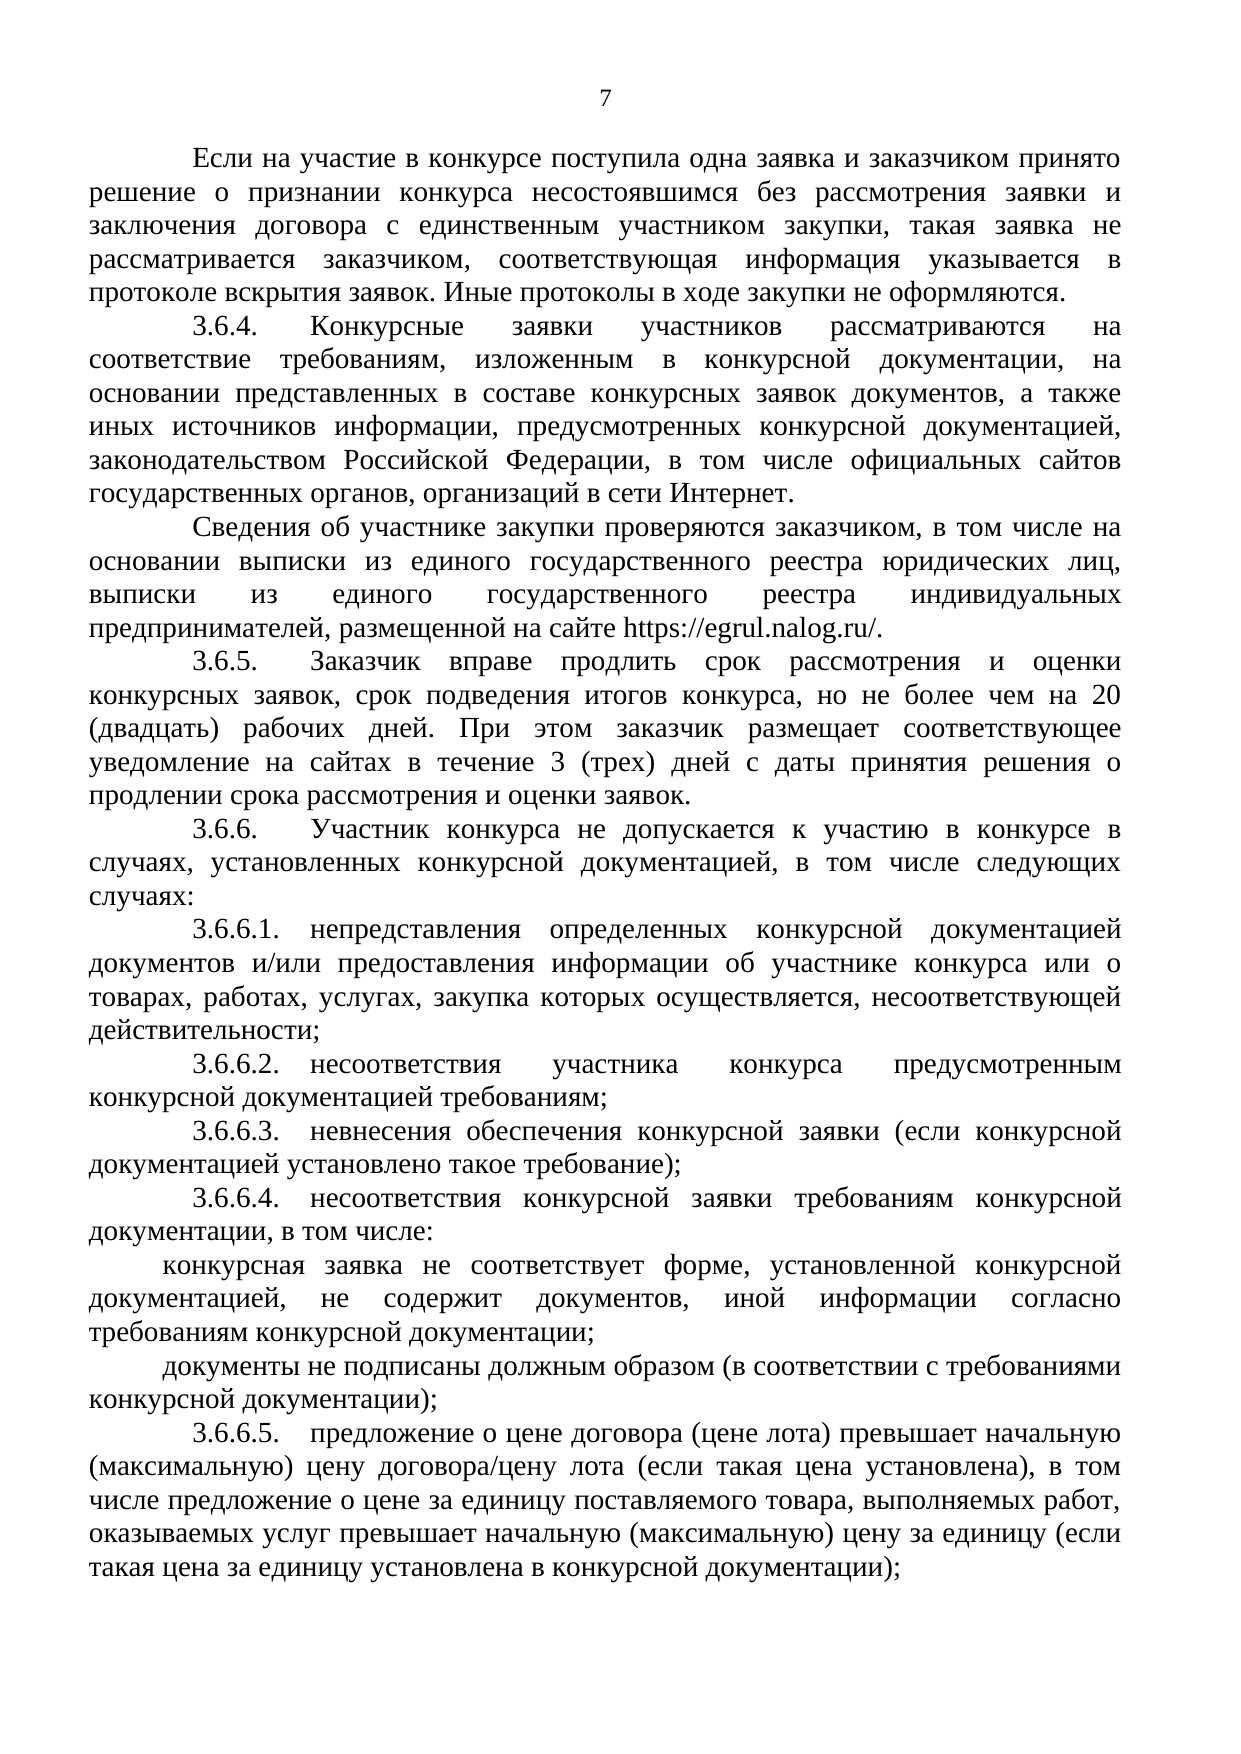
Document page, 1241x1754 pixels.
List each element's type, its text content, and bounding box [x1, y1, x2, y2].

list несоответствия конкурсной заявки требованиям конкурсной документации, в том числе: [89, 1180, 1122, 1247]
list Конкурсные заявки участников рассматриваются на соответствие требованиям, изложенным в конкурсной документации, на основании представленных в составе конкурсных заявок документов, а также иных источников информации, предусмотренных конкурсной документацией, законодательством Российской Федерации, в том числе официальных сайтов государственных органов, организаций в сети Интернет. [89, 308, 1122, 509]
list Заказчик вправе продлить срок рассмотрения и оценки конкурсных заявок, срок подведения итогов конкурса, но не более чем на 20 (двадцать) рабочих дней. При этом заказчик размещает соответствующее уведомление на сайтах в течение 3 (трех) дней с даты принятия решения о продлении срока рассмотрения и оценки заявок. [89, 643, 1122, 811]
text Если на участие в конкурсе поступила одна заявка и заказчиком принято решение о признании конкурса несостоявшимся без рассмотрения заявки и заключения договора с единственным участником закупки, такая заявка не рассматривается заказчиком, соответствующая информация указывается в протоколе вскрытия заявок. Иные протоколы в ходе закупки не оформляются. [89, 140, 1122, 308]
list предложение о цене договора (цене лота) превышает начальную (максимальную) цену договора/цену лота (если такая цена установлена), в том числе предложение о цене за единицу поставляемого товара, выполняемых работ, оказываемых услуг превышает начальную (максимальную) цену за единицу (если такая цена за единицу установлена в конкурсной документации); [89, 1415, 1122, 1582]
list Сведения об участнике закупки проверяются заказчиком, в том числе на основании выписки из единого государственного реестра юридических лиц, выписки из единого государственного реестра индивидуальных предпринимателей, размещенной на сайте https://egrul.nalog.ru/. [89, 509, 1122, 643]
list Участник конкурса не допускается к участию в конкурсе в случаях, установленных конкурсной документацией, в том числе следующих случаях: [89, 811, 1122, 912]
list документы не подписаны должным образом (в соответствии с требованиями конкурсной документации); [89, 1348, 1122, 1415]
list несоответствия участника конкурса предусмотренным конкурсной документацией требованиям; [89, 1046, 1122, 1113]
list конкурсная заявка не соответствует форме, установленной конкурсной документацией, не содержит документов, иной информации согласно требованиям конкурсной документации; [89, 1247, 1122, 1348]
list невнесения обеспечения конкурсной заявки (если конкурсной документацией установлено такое требование); [89, 1113, 1122, 1180]
list непредставления определенных конкурсной документацией документов и/или предоставления информации об участнике конкурса или о товарах, работах, услугах, закупка которых осуществляется, несоответствующей действительности; [89, 912, 1122, 1046]
